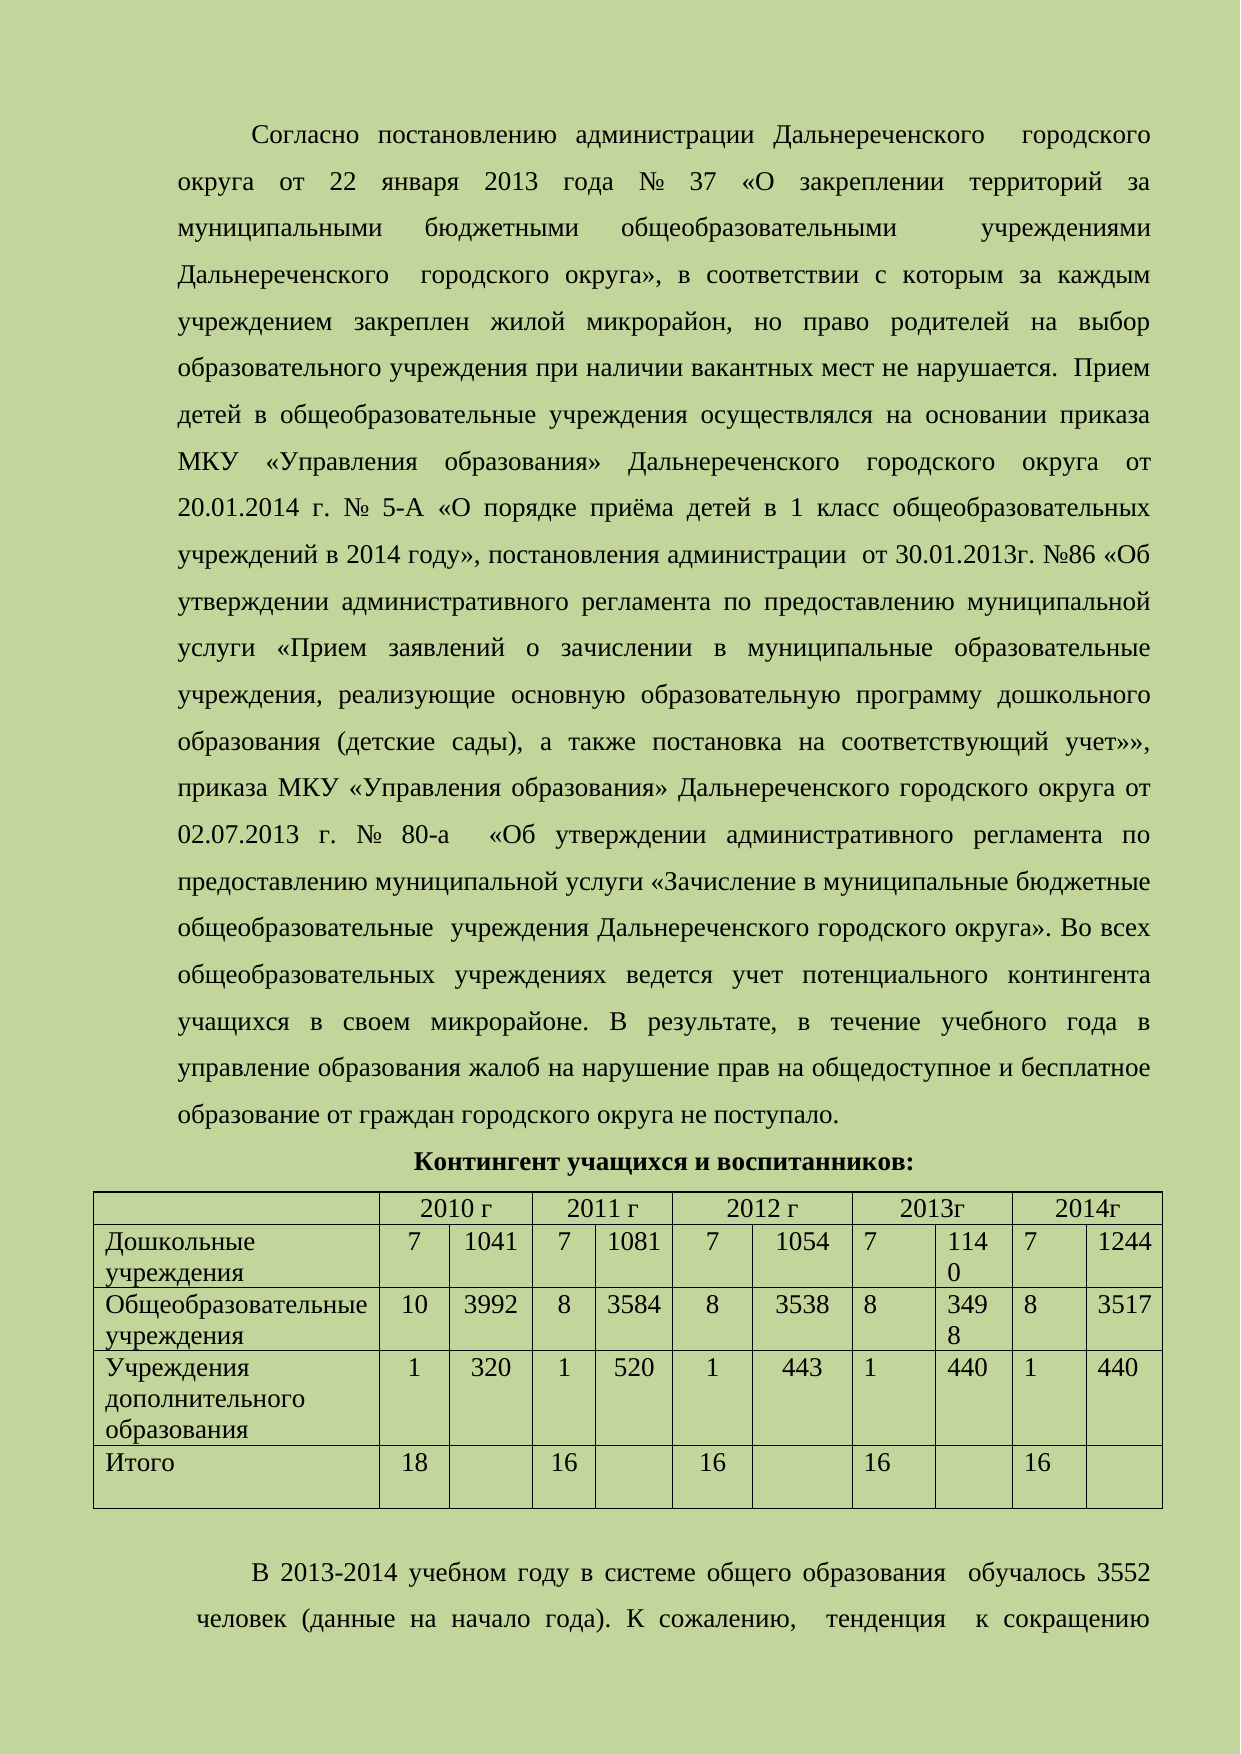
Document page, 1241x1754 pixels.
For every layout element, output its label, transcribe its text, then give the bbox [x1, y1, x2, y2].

table_cell 3538 [753, 1288, 852, 1350]
table_cell 3584 [596, 1288, 672, 1350]
table_cell [596, 1446, 672, 1508]
table_cell 18 [380, 1446, 449, 1508]
table_cell Общеобразовательные учреждения [94, 1288, 379, 1350]
table_cell 3992 [450, 1288, 532, 1350]
table_cell 10 [380, 1288, 449, 1350]
table_cell Итого [94, 1446, 379, 1508]
table_header 2011 г [533, 1193, 672, 1224]
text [196, 1556, 1152, 1634]
table_cell 7 [673, 1225, 752, 1287]
table_cell [753, 1446, 852, 1508]
table_cell [936, 1446, 1012, 1508]
table_cell 7 [1013, 1225, 1086, 1287]
table_cell 1081 [596, 1225, 672, 1287]
table_header [94, 1193, 379, 1224]
table_cell 1244 [1087, 1225, 1162, 1287]
table_cell 3498 [936, 1288, 1012, 1350]
table_cell 3517 [1087, 1288, 1162, 1350]
table_cell 16 [853, 1446, 935, 1508]
table_cell [1087, 1446, 1162, 1508]
table_cell [450, 1446, 532, 1508]
table_cell 8 [533, 1288, 595, 1350]
table_cell 520 [596, 1351, 672, 1445]
table_cell Учреждения дополнительного образования [94, 1351, 379, 1445]
table_cell 320 [450, 1351, 532, 1445]
table_header 2012 г [673, 1193, 852, 1224]
table_cell 1 [533, 1351, 595, 1445]
table_cell 7 [380, 1225, 449, 1287]
text Согласно постановлению администрации Дальнереченского городского округа от 22 января 2013 года № 37 «О закреплении территорий за муниципальными бюджетными общеобразовательными учреждениями Дальнереченского городского округа», в соответствии с которым за каждым учреждением закреплен жилой микрорайон, но право родителей на выбор образовательного учреждения при наличии вакантных мест не нарушается. Прием детей в общеобразовательные учреждения осуществлялся на основании приказа МКУ «Управления образования» Дальнереченского городского округа от 20.01.2014 г. № 5-А «О порядке приёма детей в 1 класс общеобразовательных учреждений в 2014 году», постановления администрации от 30.01.2013г. №86 «Об утверждении административного регламента по предоставлению муниципальной услуги «Прием заявлений о зачислении в муниципальные образовательные учреждения, реализующие основную образовательную программу дошкольного образования (детские сады), а также постановка на соответствующий учет»», приказа МКУ «Управления образования» Дальнереченского городского округа от 02.07.2013 г. № 80-а «Об утверждении административного регламента по предоставлению муниципальной услуги «Зачисление в муниципальные бюджетные общеобразовательные учреждения Дальнереченского городского округа». Во всех общеобразовательных учреждениях ведется учет потенциального контингента учащихся в своем микрорайоне. В результате, в течение учебного года в управление образования жалоб на нарушение прав на общедоступное и бесплатное образование от граждан городского округа не поступало. [177, 118, 1152, 1129]
table_cell 1041 [450, 1225, 532, 1287]
table_cell 1 [853, 1351, 935, 1445]
table_cell 1 [380, 1351, 449, 1445]
table_cell 443 [753, 1351, 852, 1445]
table_cell 16 [673, 1446, 752, 1508]
table_cell 8 [673, 1288, 752, 1350]
table_cell 1054 [753, 1225, 852, 1287]
table_cell 8 [1013, 1288, 1086, 1350]
table_cell 1140 [936, 1225, 1012, 1287]
table_cell 1 [1013, 1351, 1086, 1445]
table_cell 7 [533, 1225, 595, 1287]
table_header 2010 г [380, 1193, 532, 1224]
table_cell 440 [936, 1351, 1012, 1445]
table_cell 16 [1013, 1446, 1086, 1508]
text Контингент учащихся и воспитанников: [177, 1145, 1152, 1176]
table_cell 440 [1087, 1351, 1162, 1445]
table_cell 16 [533, 1446, 595, 1508]
table_header 2013г [853, 1193, 1012, 1224]
table_header 2014г [1013, 1193, 1162, 1224]
table_cell 1 [673, 1351, 752, 1445]
table_cell Дошкольные учреждения [94, 1225, 379, 1287]
table_cell 7 [853, 1225, 935, 1287]
table_cell 8 [853, 1288, 935, 1350]
